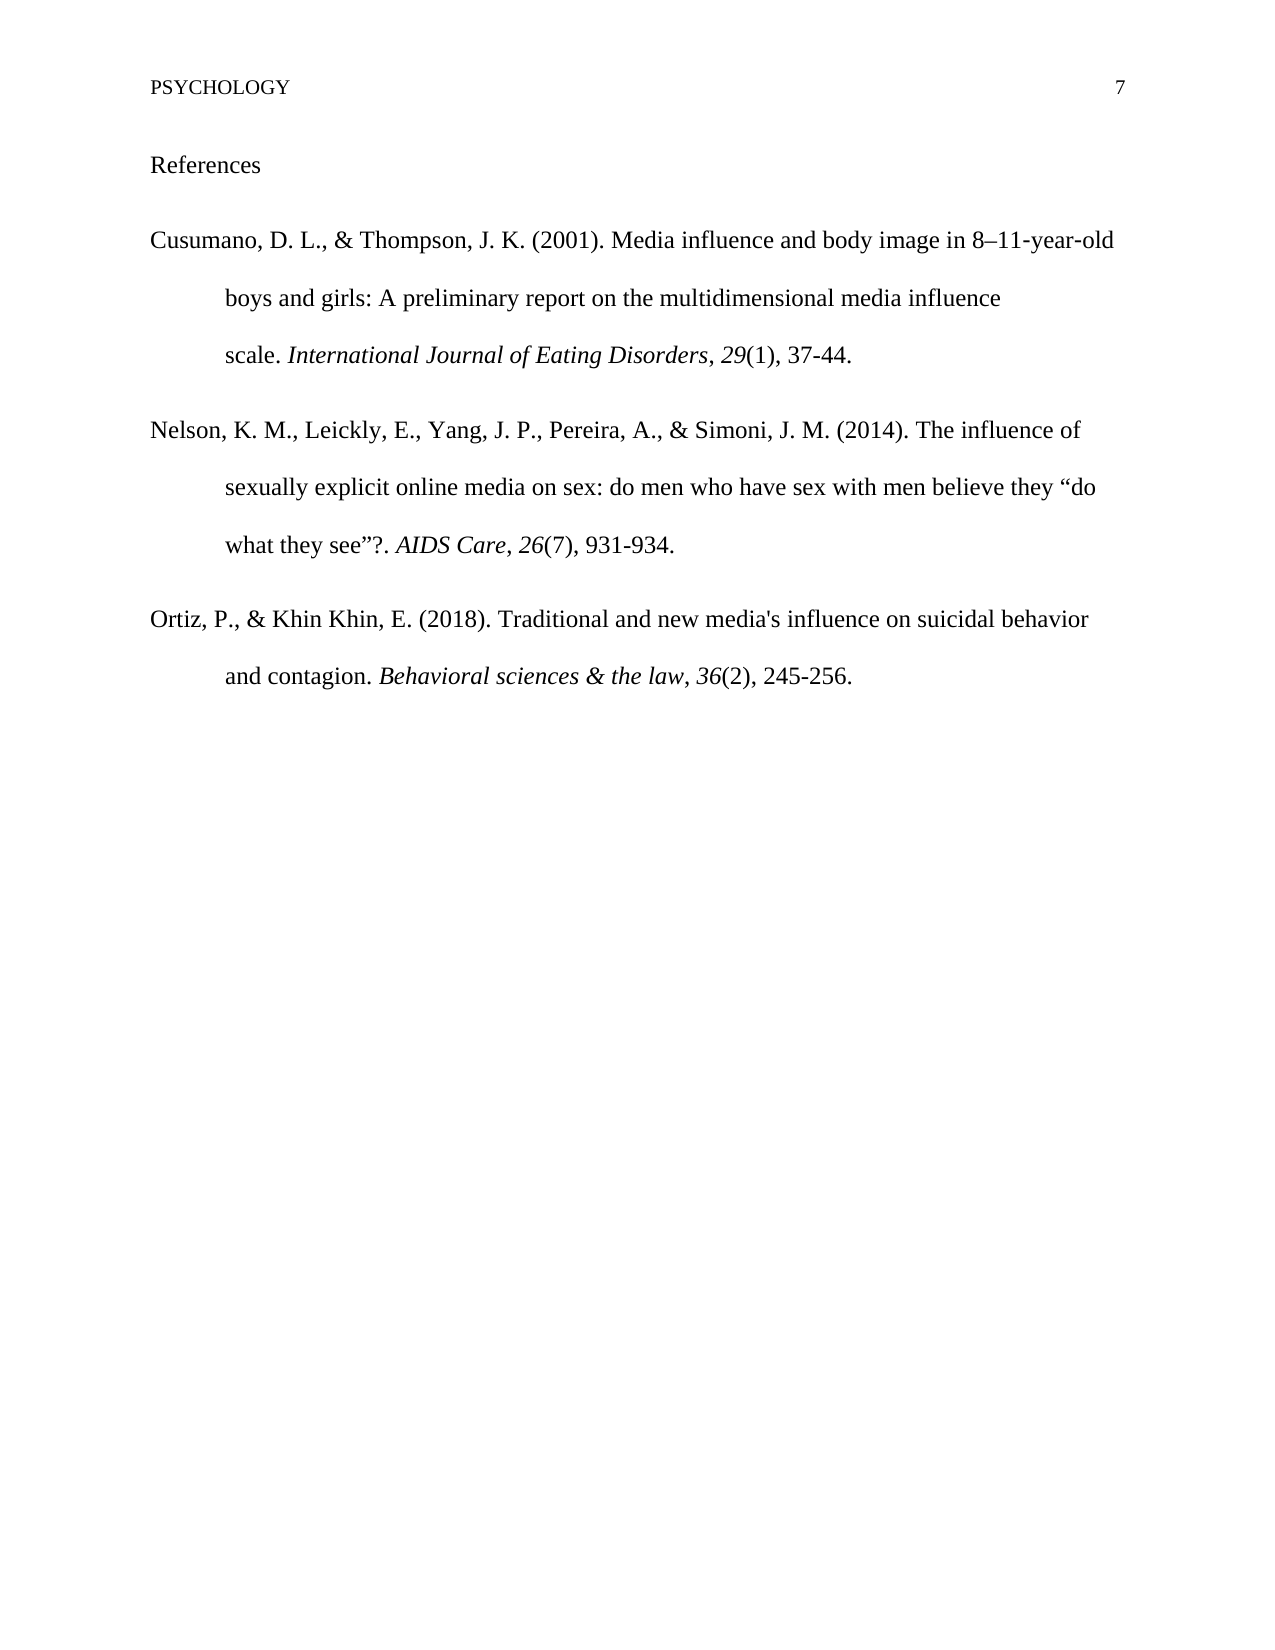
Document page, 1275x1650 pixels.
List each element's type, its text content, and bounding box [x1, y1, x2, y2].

text References [150, 150, 1125, 179]
text Ortiz, P., & Khin Khin, E. (2018). Traditional and new media's influence on suicidal behavior and contagion. Behavioral sciences & the law, 36(2), 245-256. [150, 604, 1125, 690]
text Nelson, K. M., Leickly, E., Yang, J. P., Pereira, A., & Simoni, J. M. (2014). The influence of sexually explicit online media on sex: do men who have sex with men believe they “do what they see”?. AIDS Care, 26(7), 931-934. [150, 415, 1125, 558]
text Cusumano, D. L., & Thompson, J. K. (2001). Media influence and body image in 8–11‐year‐old boys and girls: A preliminary report on the multidimensional media influence scale. International Journal of Eating Disorders, 29(1), 37-44. [150, 224, 1125, 369]
